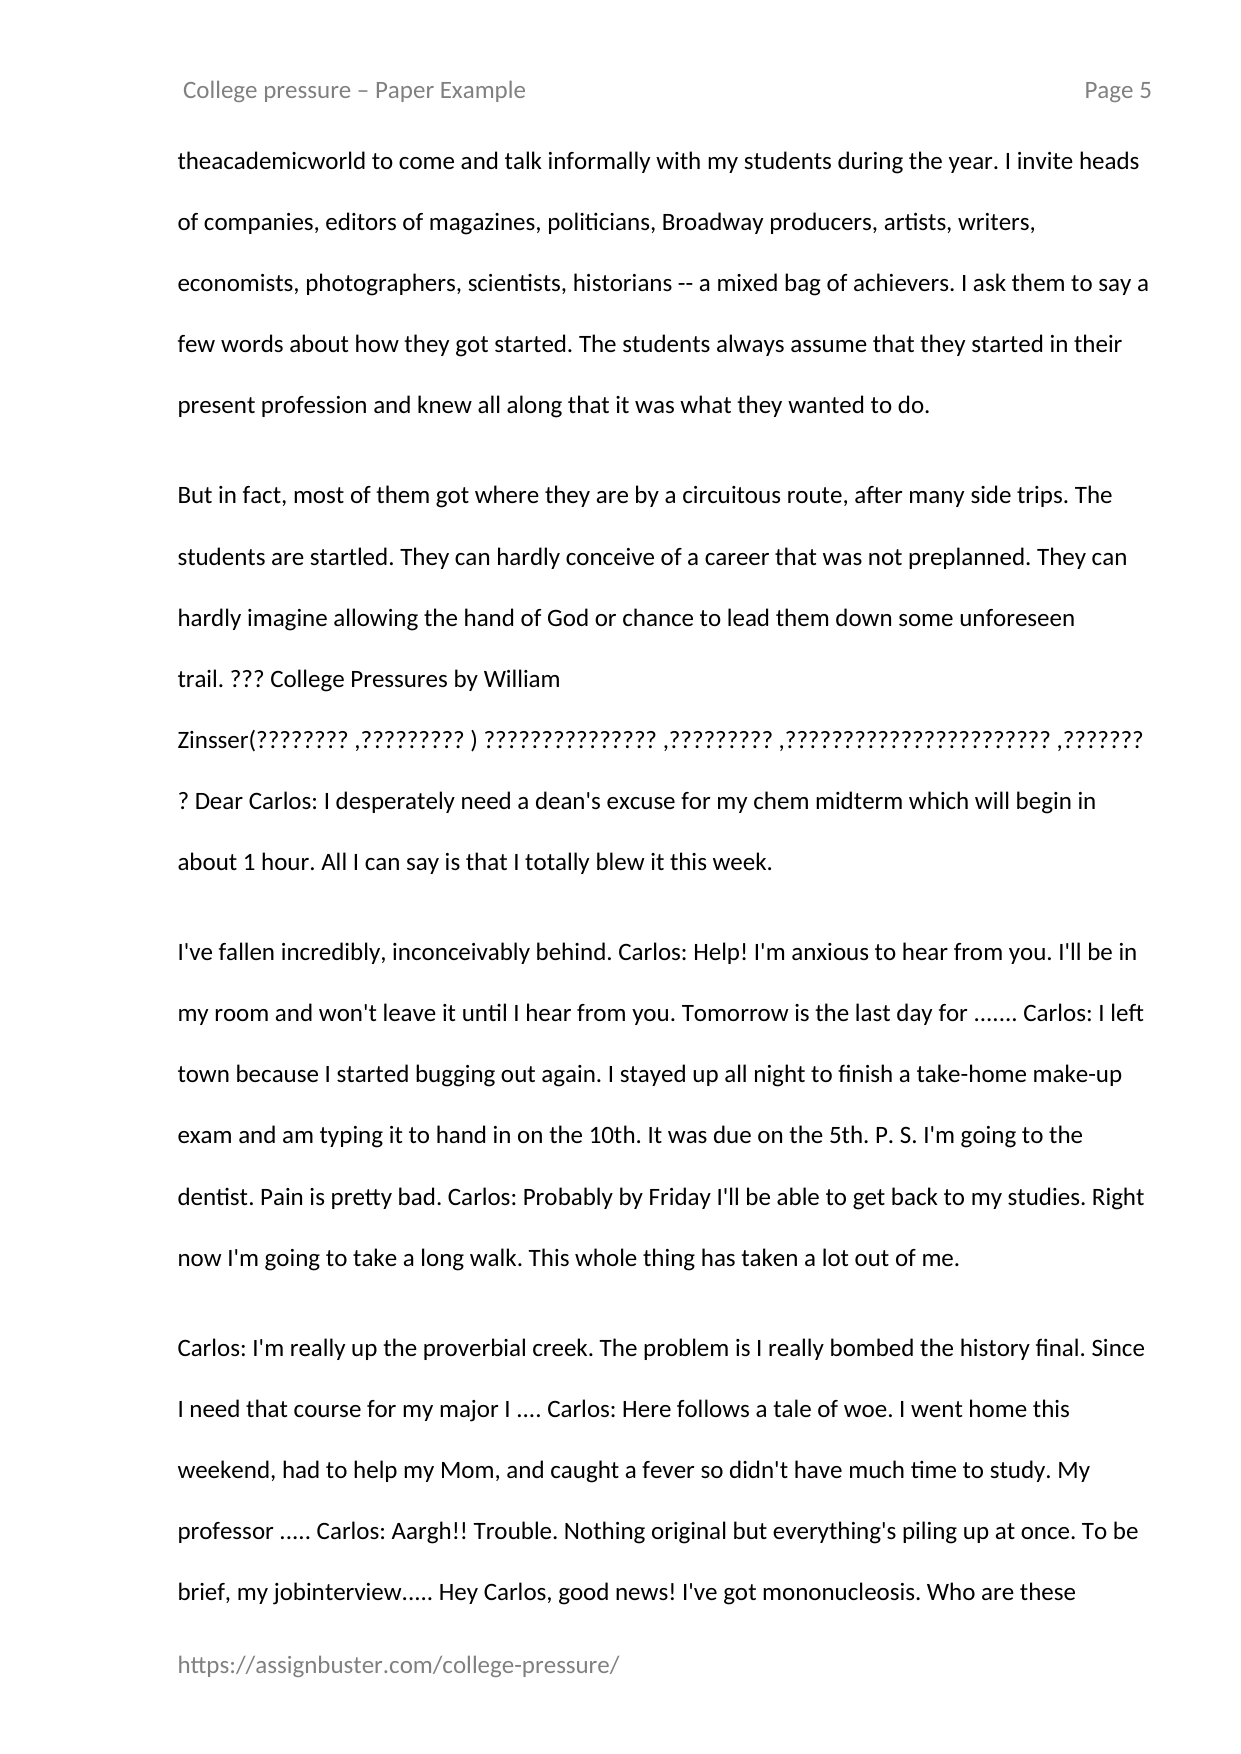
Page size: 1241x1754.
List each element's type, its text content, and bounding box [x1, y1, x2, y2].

text But in fact, most of them got where they are by a circuitous route, after many side trips. The students are startled. They can hardly conceive of a career that was not preplanned. They can hardly imagine allowing the hand of God or chance to lead them down some unforeseen trail. ??? College Pressures by William Zinsser(???????? ,????????? ) ??????????????? ,????????? ,??????????????????????? ,???????? Dear Carlos: I desperately need a dean's excuse for my chem midterm which will begin in about 1 hour. All I can say is that I totally blew it this week. [177, 480, 1152, 876]
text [177, 1332, 1152, 1607]
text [177, 145, 1152, 420]
text I've fallen incredibly, inconceivably behind. Carlos: Help! I'm anxious to hear from you. I'll be in my room and won't leave it until I hear from you. Tomorrow is the last day for ....... Carlos: I left town because I started bugging out again. I stayed up all night to finish a take-home make-up exam and am typing it to hand in on the 10th. It was due on the 5th. P. S. I'm going to the dentist. Pain is pretty bad. Carlos: Probably by Friday I'll be able to get back to my studies. Right now I'm going to take a long walk. This whole thing has taken a lot out of me. [177, 936, 1152, 1272]
